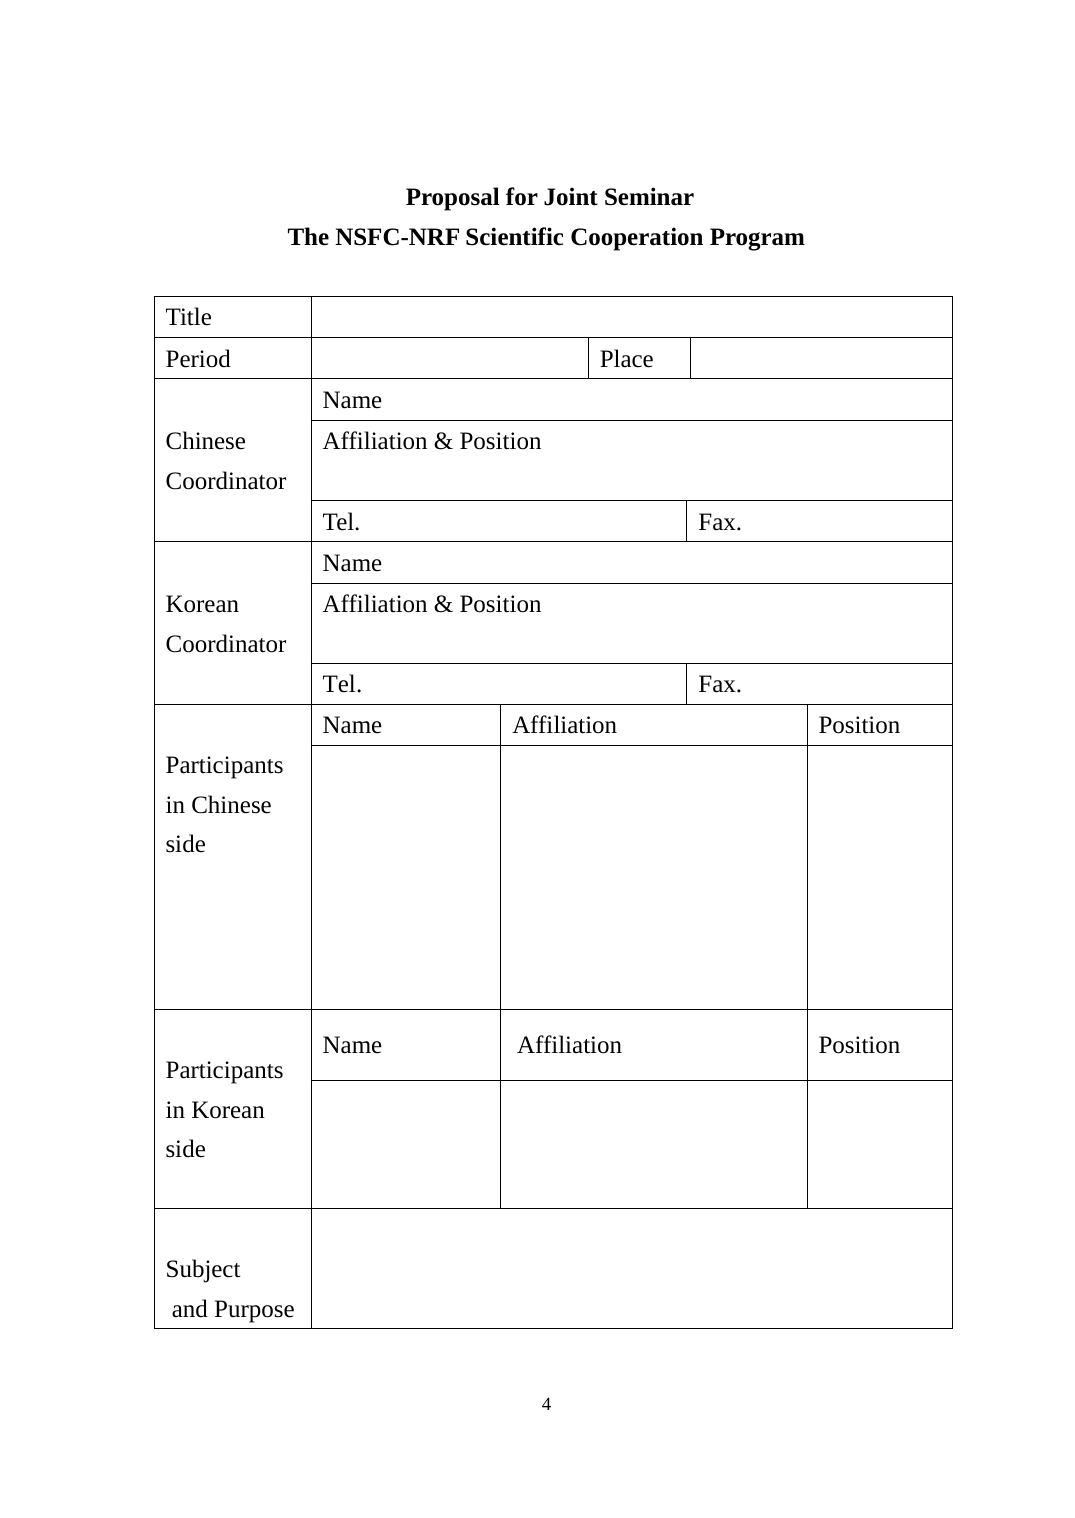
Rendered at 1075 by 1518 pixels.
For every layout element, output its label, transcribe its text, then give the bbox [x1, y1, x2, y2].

text Proposal for Joint Seminar [165, 177, 927, 216]
table_cell [501, 1081, 807, 1208]
table_cell [501, 746, 807, 1009]
table_cell Position [808, 705, 952, 745]
table_header [312, 297, 952, 337]
table_cell Name [312, 705, 500, 745]
table_cell Name [312, 1010, 500, 1080]
table_cell Name [312, 379, 952, 420]
table_cell [312, 1209, 952, 1328]
table_cell Affiliation & Position [312, 584, 952, 663]
table_cell Affiliation [501, 705, 807, 745]
table_cell Fax. [687, 664, 952, 704]
table_cell Subject and Purpose [155, 1209, 311, 1328]
table_cell Position [808, 1010, 952, 1080]
table_cell Affiliation & Position [312, 421, 952, 500]
table_cell Korean Coordinator [155, 542, 311, 704]
table_cell [808, 1081, 952, 1208]
table_cell Tel. [312, 664, 686, 704]
table_cell Period [155, 338, 311, 378]
table_cell Participants in Korean side [155, 1010, 311, 1208]
table_cell Participants in Chinese side [155, 705, 311, 1009]
table_cell Chinese Coordinator [155, 379, 311, 541]
table_cell [312, 746, 500, 1009]
table_cell Tel. [312, 501, 686, 541]
text The NSFC-NRF Scientific Cooperation Program [165, 216, 927, 256]
table_header Title [155, 297, 311, 337]
table_cell Place [589, 338, 690, 378]
table_cell Name [312, 542, 952, 583]
table_cell [808, 746, 952, 1009]
table_cell [691, 338, 952, 378]
table_cell Fax. [687, 501, 952, 541]
table_cell Affiliation [501, 1010, 807, 1080]
table_cell [312, 338, 588, 378]
table_cell [312, 1081, 500, 1208]
